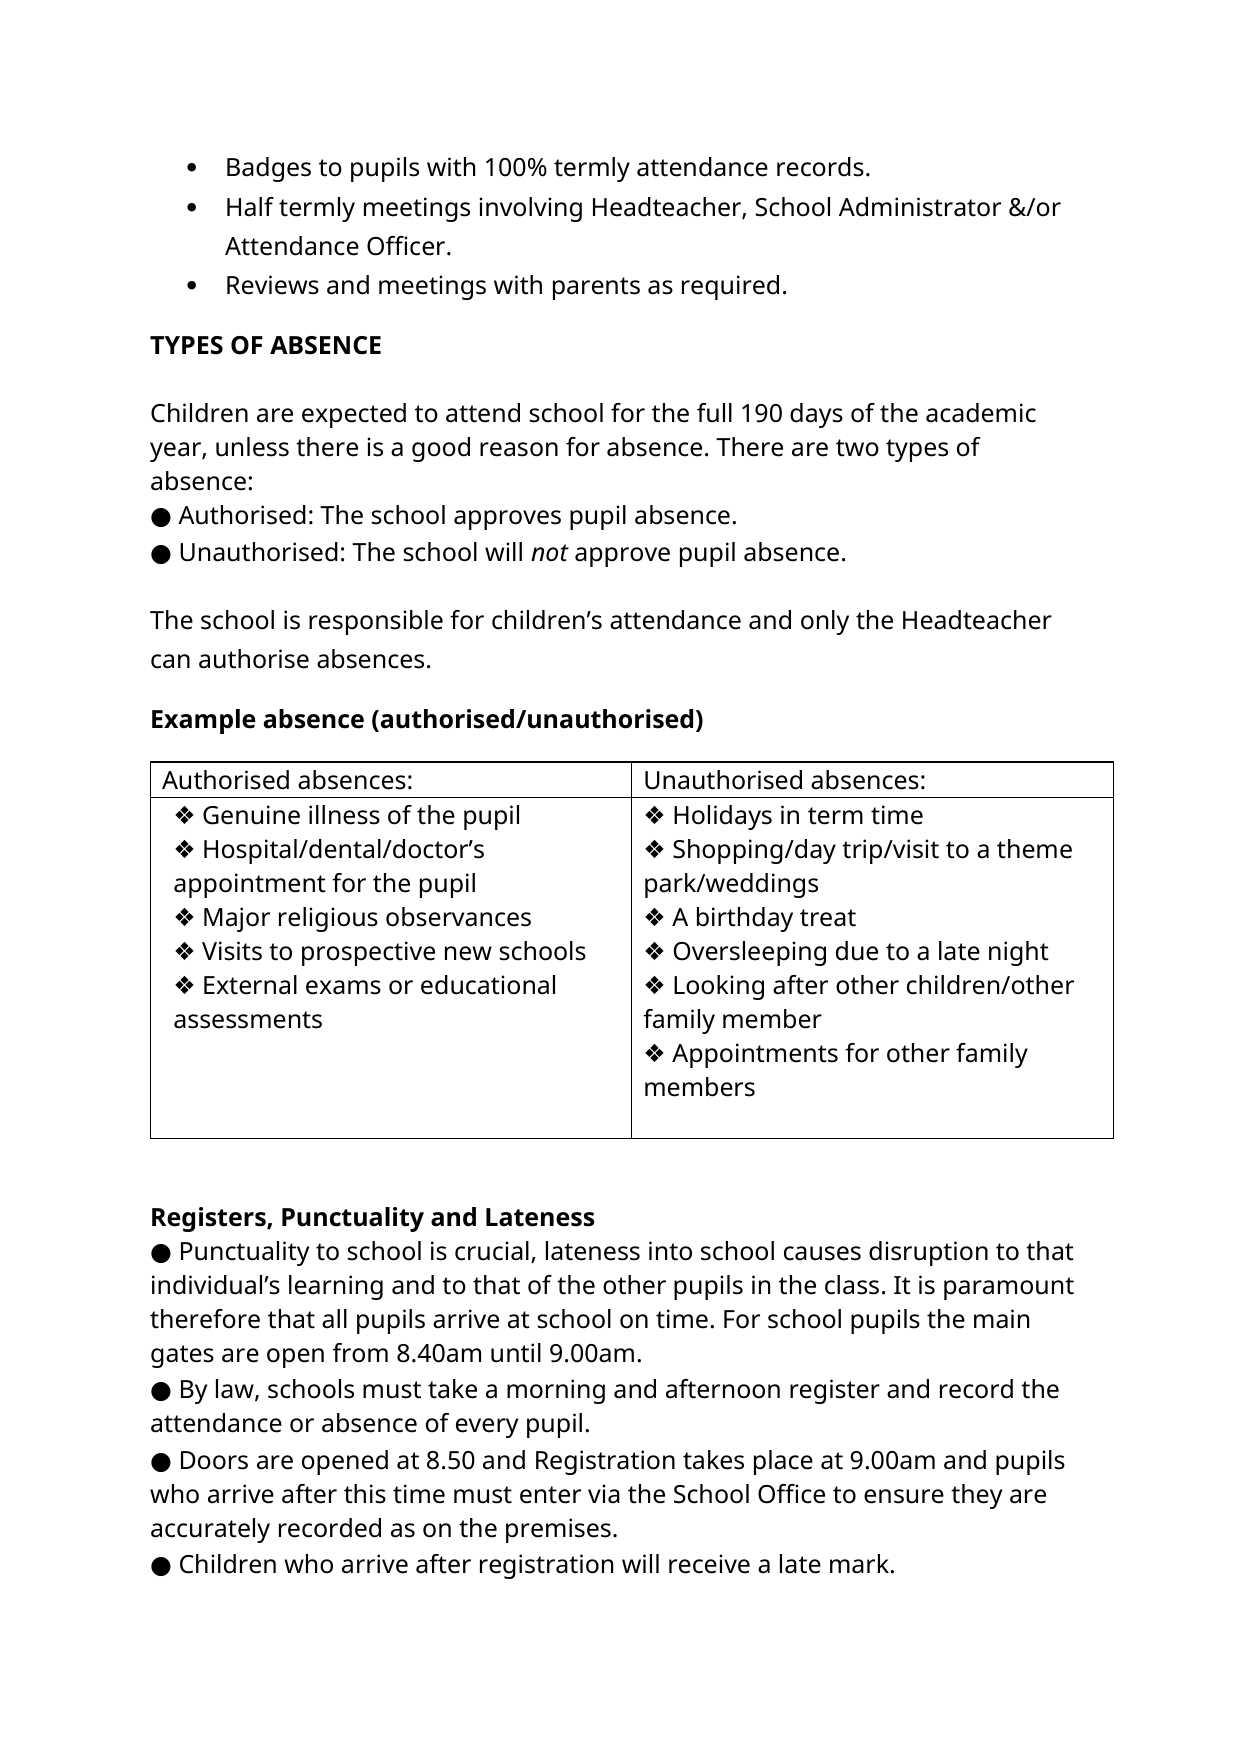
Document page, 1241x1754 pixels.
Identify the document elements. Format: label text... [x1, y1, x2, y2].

list Half termly meetings involving Headteacher, School Administrator &/or Attendance Officer. [187, 189, 1090, 262]
text ● By law, schools must take a morning and afternoon register and record the attendance or absence of every pupil. [150, 1372, 1090, 1440]
text The school is responsible for children’s attendance and only the Headteacher can authorise absences. [150, 602, 1090, 676]
text ● Punctuality to school is crucial, lateness into school causes disruption to that individual’s learning and to that of the other pupils in the class. It is paramount therefore that all pupils arrive at school on time. For school pupils the main gates are open from 8.40am until 9.00am. [150, 1233, 1090, 1369]
table_header Authorised absences: [151, 763, 631, 797]
text ● Unauthorised: The school will not approve pupil absence. [150, 534, 1090, 568]
list Reviews and meetings with parents as required. [187, 267, 1090, 302]
table_cell ❖ Holidays in term time ❖ Shopping/day trip/visit to a theme park/weddings ❖ A birthday treat ❖ Oversleeping due to a late night ❖ Looking after other children/other family member ❖ Appointments for other family members [632, 798, 1113, 1138]
text TYPES OF ABSENCE [150, 327, 1090, 362]
text ● Authorised: The school approves pupil absence. [150, 498, 1090, 532]
table_cell [151, 798, 631, 1138]
text Registers, Punctuality and Lateness [150, 1199, 1090, 1233]
text Children are expected to attend school for the full 190 days of the academic year, unless there is a good reason for absence. There are two types of absence: [150, 396, 1090, 498]
list Badges to pupils with 100% termly attendance records. [187, 150, 1090, 184]
text ● Doors are opened at 8.50 and Registration takes place at 9.00am and pupils who arrive after this time must enter via the School Office to ensure they are accurately recorded as on the premises. [150, 1442, 1090, 1544]
table_header Unauthorised absences: [632, 763, 1113, 797]
text ● Children who arrive after registration will receive a late mark. [150, 1547, 1090, 1581]
text Example absence (authorised/unauthorised) [150, 701, 1090, 736]
